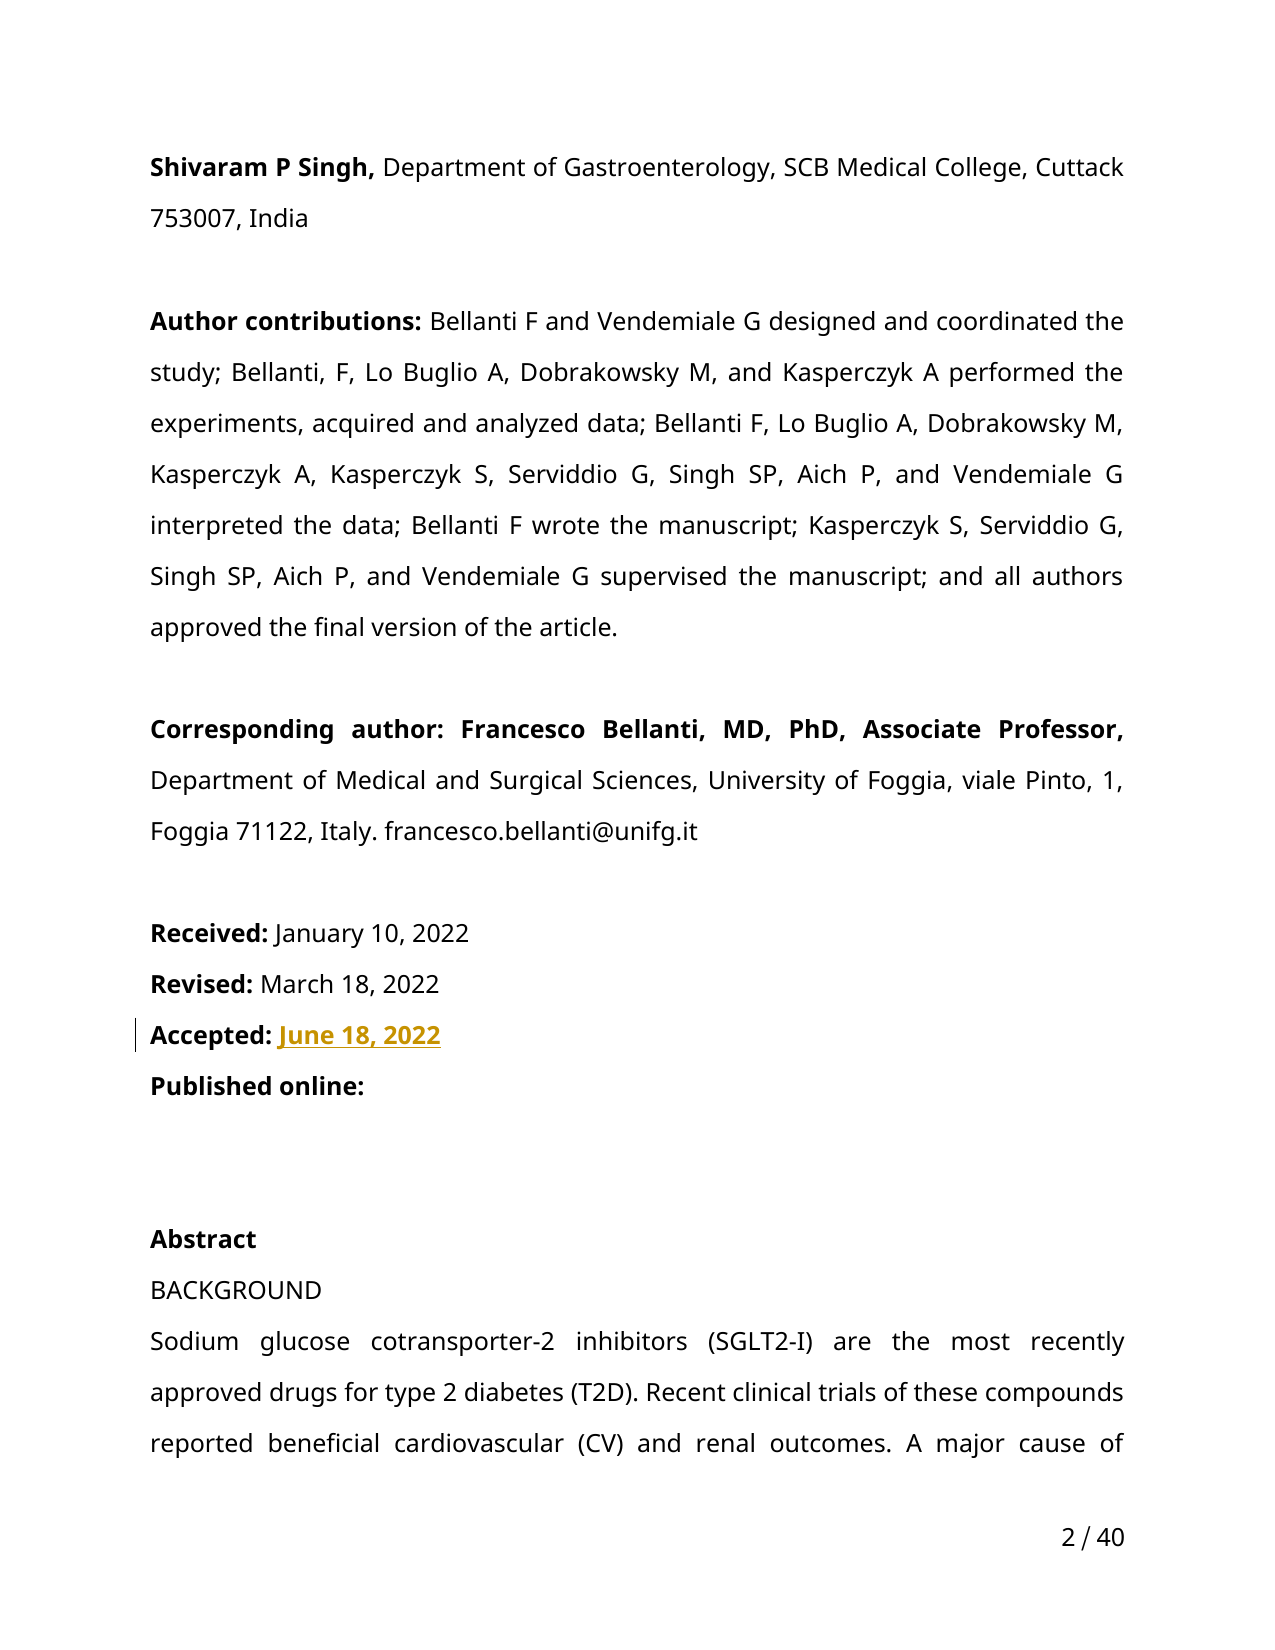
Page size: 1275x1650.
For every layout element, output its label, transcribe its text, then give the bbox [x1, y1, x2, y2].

text Shivaram P Singh, Department of Gastroenterology, SCB Medical College, Cuttack 753007, India [150, 150, 1125, 235]
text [150, 1324, 1125, 1460]
text BACKGROUND [150, 1273, 1125, 1307]
text Published online: [150, 1069, 1125, 1103]
text Accepted: [150, 1018, 1125, 1052]
text Revised: March 18, 2022 [150, 967, 1125, 1001]
text Received: January 10, 2022 [150, 916, 1125, 950]
text Abstract [150, 1222, 1125, 1256]
text Author contributions: Bellanti F and Vendemiale G designed and coordinated the study; Bellanti, F, Lo Buglio A, Dobrakowsky M, and Kasperczyk A performed the experiments, acquired and analyzed data; Bellanti F, Lo Buglio A, Dobrakowsky M, Kasperczyk A, Kasperczyk S, Serviddio G, Singh SP, Aich P, and Vendemiale G interpreted the data; Bellanti F wrote the manuscript; Kasperczyk S, Serviddio G, Singh SP, Aich P, and Vendemiale G supervised the manuscript; and all authors approved the final version of the article. [150, 303, 1125, 643]
text Corresponding author: Francesco Bellanti, MD, PhD, Associate Professor, Department of Medical and Surgical Sciences, University of Foggia, viale Pinto, 1, Foggia 71122, Italy. francesco.bellanti@unifg.it [150, 711, 1125, 848]
